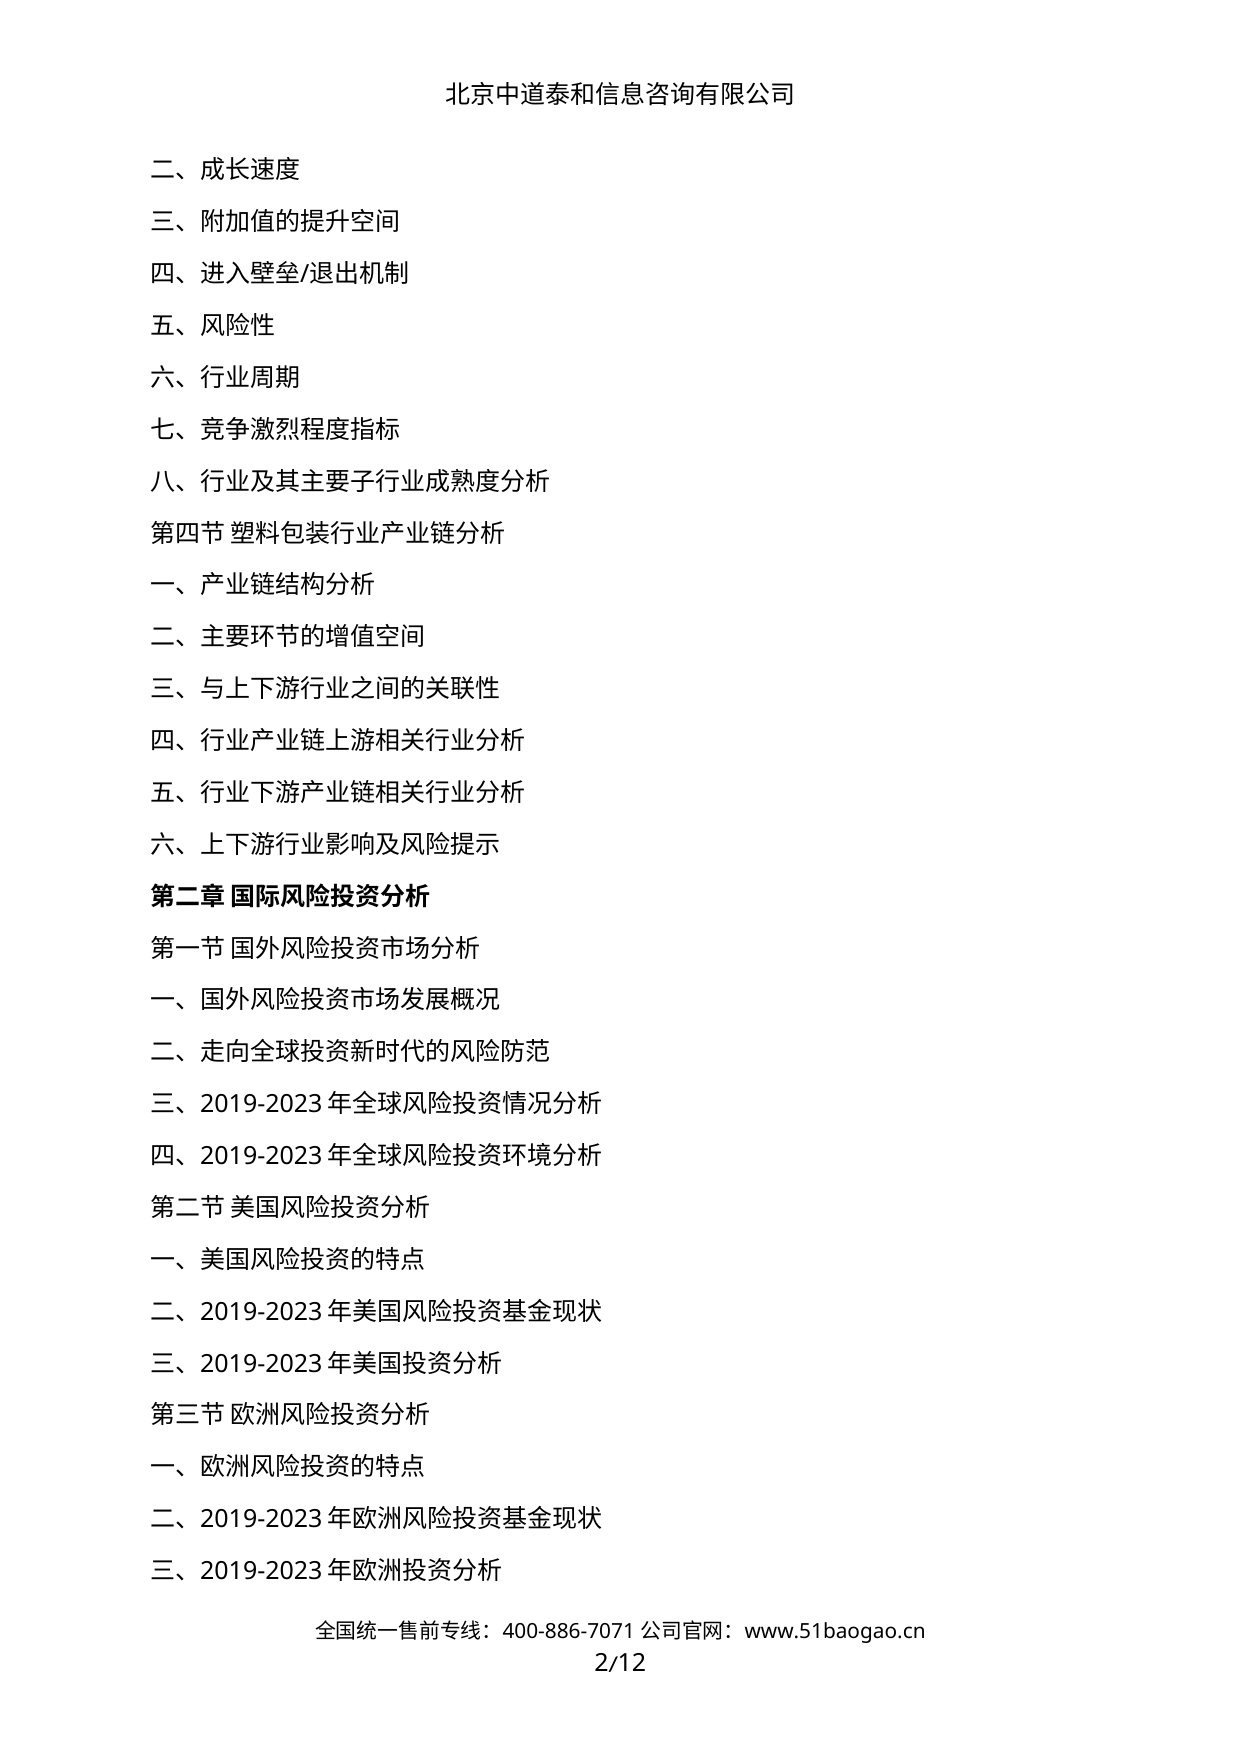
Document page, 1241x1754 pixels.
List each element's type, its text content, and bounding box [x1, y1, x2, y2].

text 四、行业产业链上游相关行业分析 [150, 721, 1090, 757]
text 三、2019-2023年欧洲投资分析 [150, 1551, 1090, 1587]
text 第二节 美国风险投资分析 [150, 1187, 1090, 1224]
text 三、2019-2023年美国投资分析 [150, 1343, 1090, 1379]
text 第四节 塑料包装行业产业链分析 [150, 513, 1090, 549]
text 三、2019-2023年全球风险投资情况分析 [150, 1084, 1090, 1120]
text 四、进入壁垒/退出机制 [150, 254, 1090, 290]
text 二、主要环节的增值空间 [150, 617, 1090, 653]
text 三、附加值的提升空间 [150, 202, 1090, 238]
text 第二章 国际风险投资分析 [150, 876, 1090, 912]
text 七、竞争激烈程度指标 [150, 409, 1090, 446]
text 一、国外风险投资市场发展概况 [150, 980, 1090, 1016]
text 第一节 国外风险投资市场分析 [150, 928, 1090, 964]
text 五、行业下游产业链相关行业分析 [150, 772, 1090, 809]
text 一、美国风险投资的特点 [150, 1239, 1090, 1276]
text 一、产业链结构分析 [150, 565, 1090, 601]
text 二、成长速度 [150, 150, 1090, 186]
text 五、风险性 [150, 306, 1090, 342]
text 第三节 欧洲风险投资分析 [150, 1395, 1090, 1431]
text 二、走向全球投资新时代的风险防范 [150, 1032, 1090, 1068]
text 一、欧洲风险投资的特点 [150, 1447, 1090, 1483]
text 二、2019-2023年欧洲风险投资基金现状 [150, 1499, 1090, 1535]
text 八、行业及其主要子行业成熟度分析 [150, 461, 1090, 497]
text 六、上下游行业影响及风险提示 [150, 824, 1090, 861]
text 二、2019-2023年美国风险投资基金现状 [150, 1291, 1090, 1327]
text 三、与上下游行业之间的关联性 [150, 669, 1090, 705]
text 四、2019-2023年全球风险投资环境分析 [150, 1136, 1090, 1172]
text 六、行业周期 [150, 357, 1090, 394]
